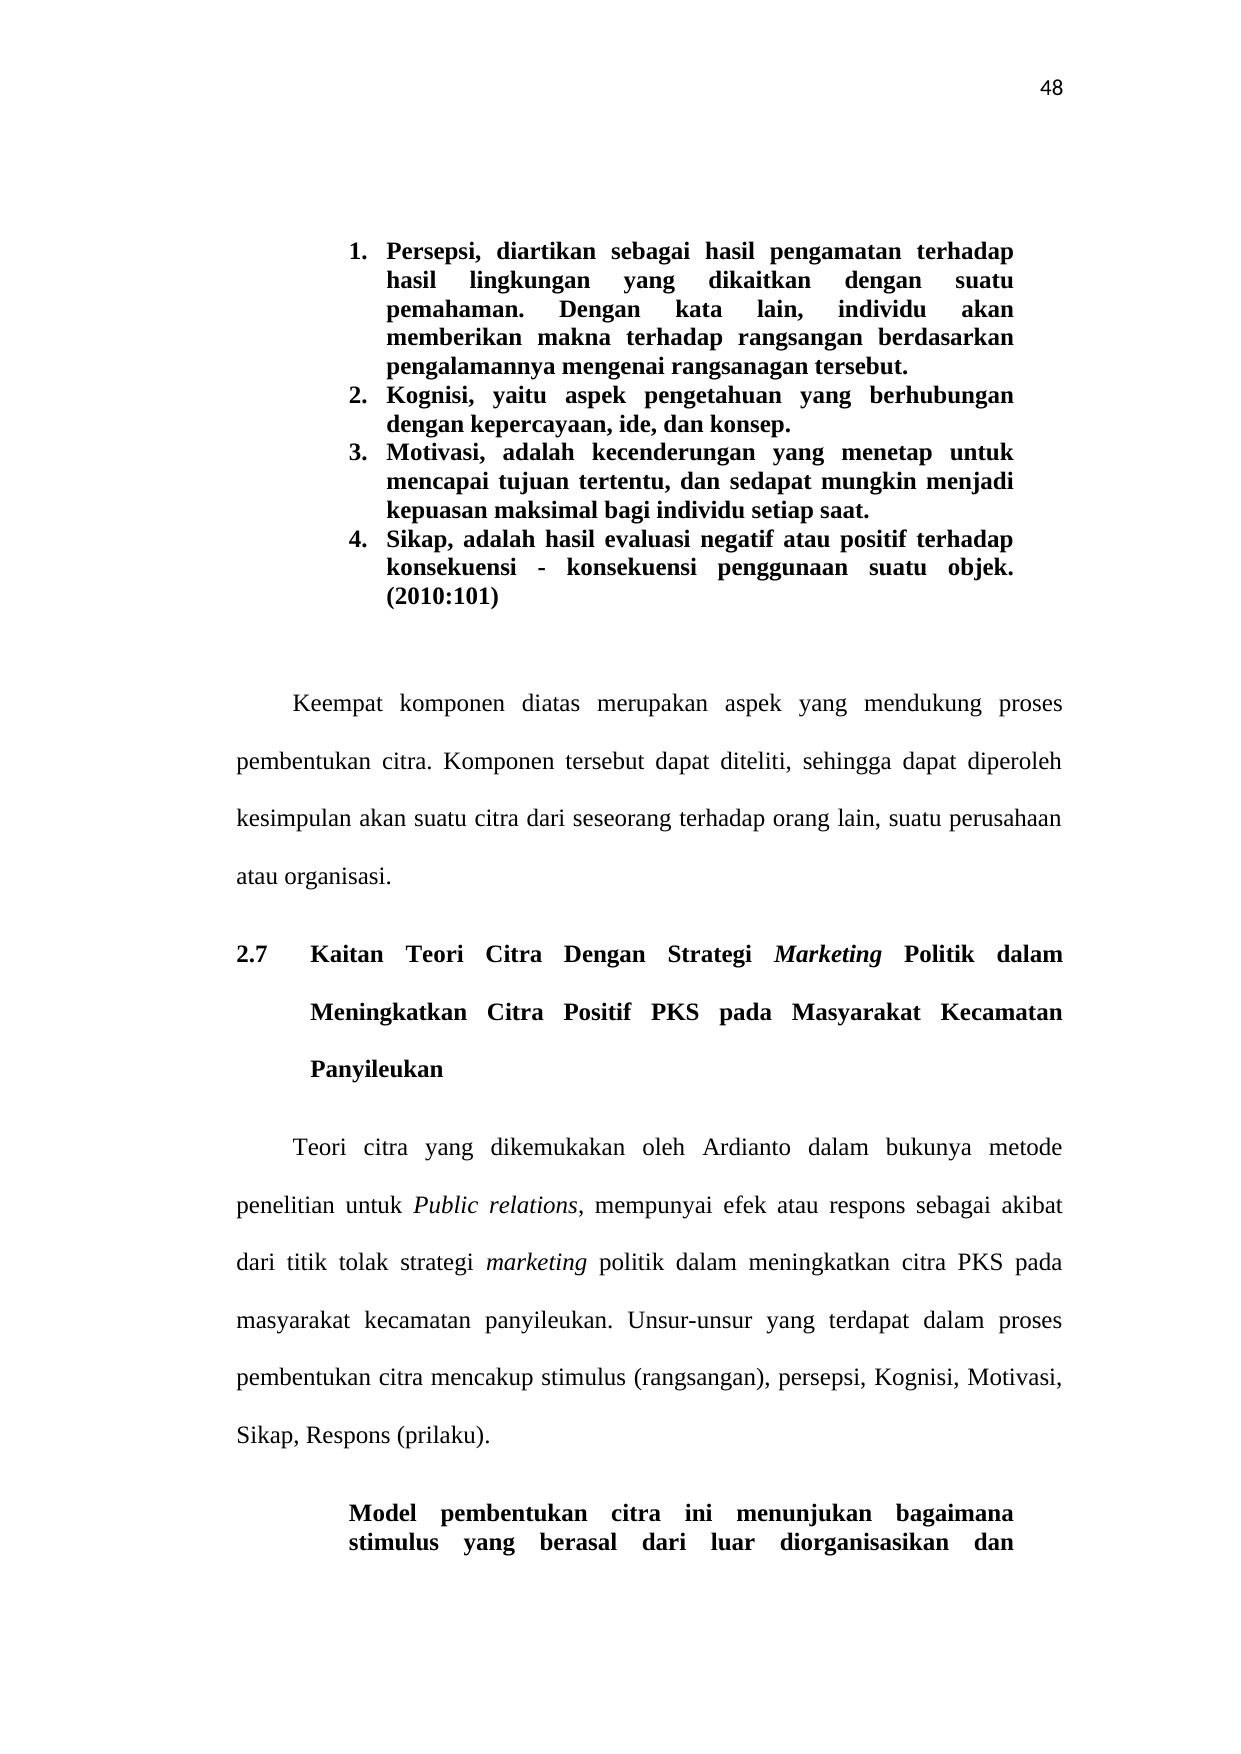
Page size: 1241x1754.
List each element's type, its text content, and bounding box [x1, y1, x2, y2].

list Persepsi, diartikan sebagai hasil pengamatan terhadap hasil lingkungan yang dikaitkan dengan suatu pemahaman. Dengan kata lain, individu akan memberikan makna terhadap rangsangan berdasarkan pengalamannya mengenai rangsanagan tersebut. [349, 236, 1014, 380]
list Sikap, adalah hasil evaluasi negatif atau positif terhadap konsekuensi - konsekuensi penggunaan suatu objek. (2010:101) [349, 524, 1014, 610]
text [349, 1498, 1014, 1556]
text Teori citra yang dikemukakan oleh Ardianto dalam bukunya metode penelitian untuk Public relations, mempunyai efek atau respons sebagai akibat dari titik tolak strategi marketing politik dalam meningkatkan citra PKS pada masyarakat kecamatan panyileukan. Unsur-unsur yang terdapat dalam proses pembentukan citra mencakup stimulus (rangsangan), persepsi, Kognisi, Motivasi, Sikap, Respons (prilaku). [236, 1132, 1063, 1449]
list Kognisi, yaitu aspek pengetahuan yang berhubungan dengan kepercayaan, ide, dan konsep. [349, 380, 1014, 437]
list Motivasi, adalah kecenderungan yang menetap untuk mencapai tujuan tertentu, dan sedapat mungkin menjadi kepuasan maksimal bagi individu setiap saat. [349, 437, 1014, 524]
text 2.7 Kaitan Teori Citra Dengan Strategi Marketing Politik dalam Meningkatkan Citra Positif PKS pada Masyarakat Kecamatan Panyileukan [236, 939, 1063, 1083]
text Keempat komponen diatas merupakan aspek yang mendukung proses pembentukan citra. Komponen tersebut dapat diteliti, sehingga dapat diperoleh kesimpulan akan suatu citra dari seseorang terhadap orang lain, suatu perusahaan atau organisasi. [236, 688, 1063, 889]
